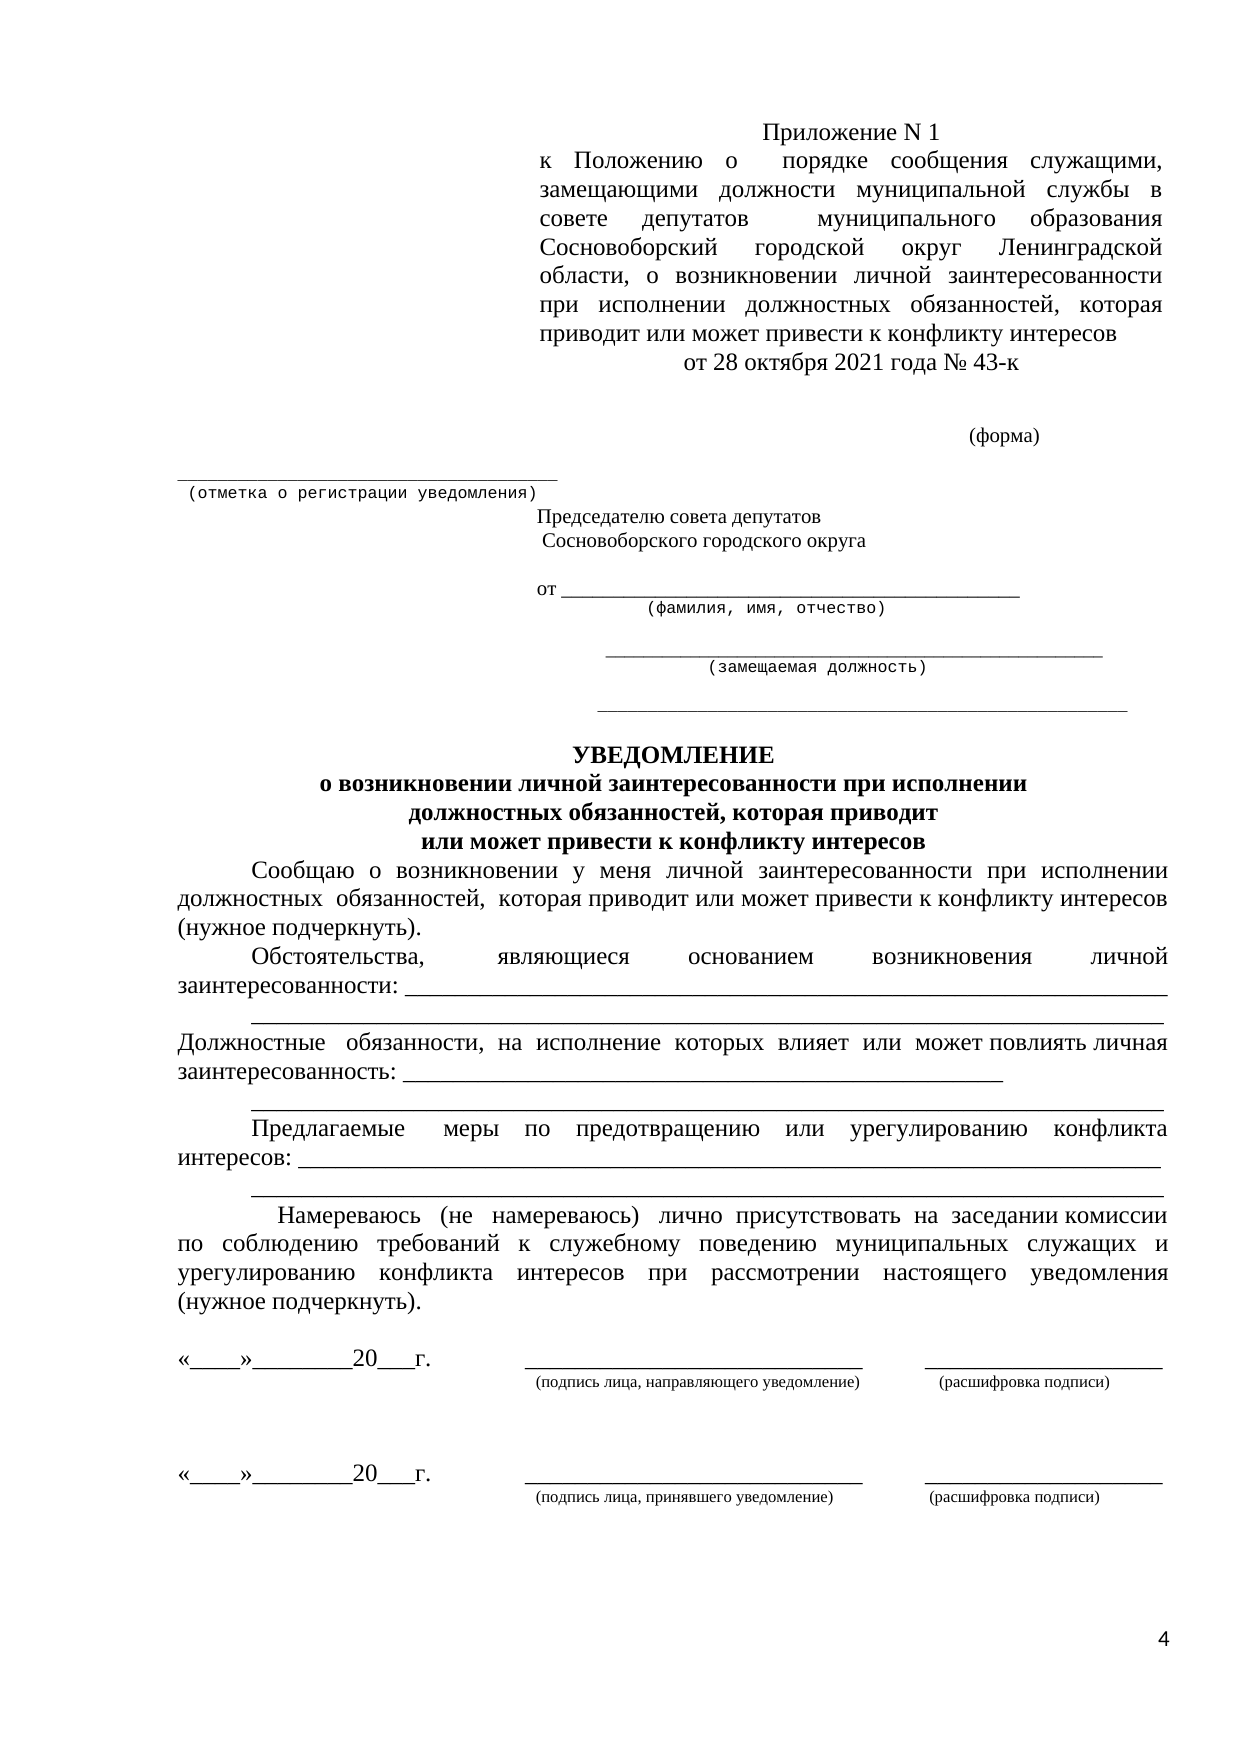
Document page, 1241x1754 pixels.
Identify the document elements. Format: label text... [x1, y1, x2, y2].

text (подпись лица, принявшего уведомление) (расшифровка подписи) [177, 1487, 1169, 1506]
text _________________________________________________________________________ [177, 1171, 1169, 1200]
text от ____________________________________________ [177, 576, 1169, 600]
text (замещаемая должность) [177, 659, 1169, 678]
text Сообщаю о возникновении у меня личной заинтересованности при исполнении должностных обязанностей, которая приводит или может привести к конфликту интересов (нужное подчеркнуть). [177, 855, 1169, 941]
text Обстоятельства, являющиеся основанием возникновения личной заинтересованности: _____________________________________________________________ [177, 941, 1169, 998]
text (подпись лица, направляющего уведомление) (расшифровка подписи) [177, 1372, 1169, 1391]
text (фамилия, имя, отчество) [177, 600, 1169, 619]
text или может привести к конфликту интересов [177, 826, 1169, 855]
text «____»________20___г. ___________________________ ___________________ [177, 1458, 1169, 1487]
text _________________________________________________________________________ [177, 1085, 1169, 1113]
text УВЕДОМЛЕНИЕ [177, 740, 1169, 768]
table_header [528, 59, 1174, 404]
text _____________________________________________________ [177, 637, 1169, 659]
text должностных обязанностей, которая приводит [177, 797, 1169, 826]
text Председателю совета депутатов [177, 503, 1169, 528]
text «____»________20___г. ___________________________ ___________________ [177, 1343, 1169, 1372]
text ______________________________________ [177, 466, 1169, 485]
text Предлагаемые меры по предотвращению или урегулированию конфликта интересов: _____________________________________________________________________ [177, 1113, 1169, 1171]
text _________________________________________________________________________Должностные обязанности, на исполнение которых влияет или может повлиять личная заинтересованность: ________________________________________________ [177, 998, 1169, 1085]
text о возникновении личной заинтересованности при исполнении [177, 768, 1169, 797]
text Намереваюсь (не намереваюсь) лично присутствовать на заседании комиссии по соблюдению требований к служебному поведению муниципальных служащих и урегулированию конфликта интересов при рассмотрении настоящего уведомления (нужное подчеркнуть). [177, 1200, 1169, 1315]
text _____________________________________________________ [177, 697, 1169, 716]
text (отметка о регистрации уведомления) [177, 485, 1169, 503]
text Сосновоборского городского округа [177, 528, 1169, 552]
text (форма) [177, 423, 1169, 447]
